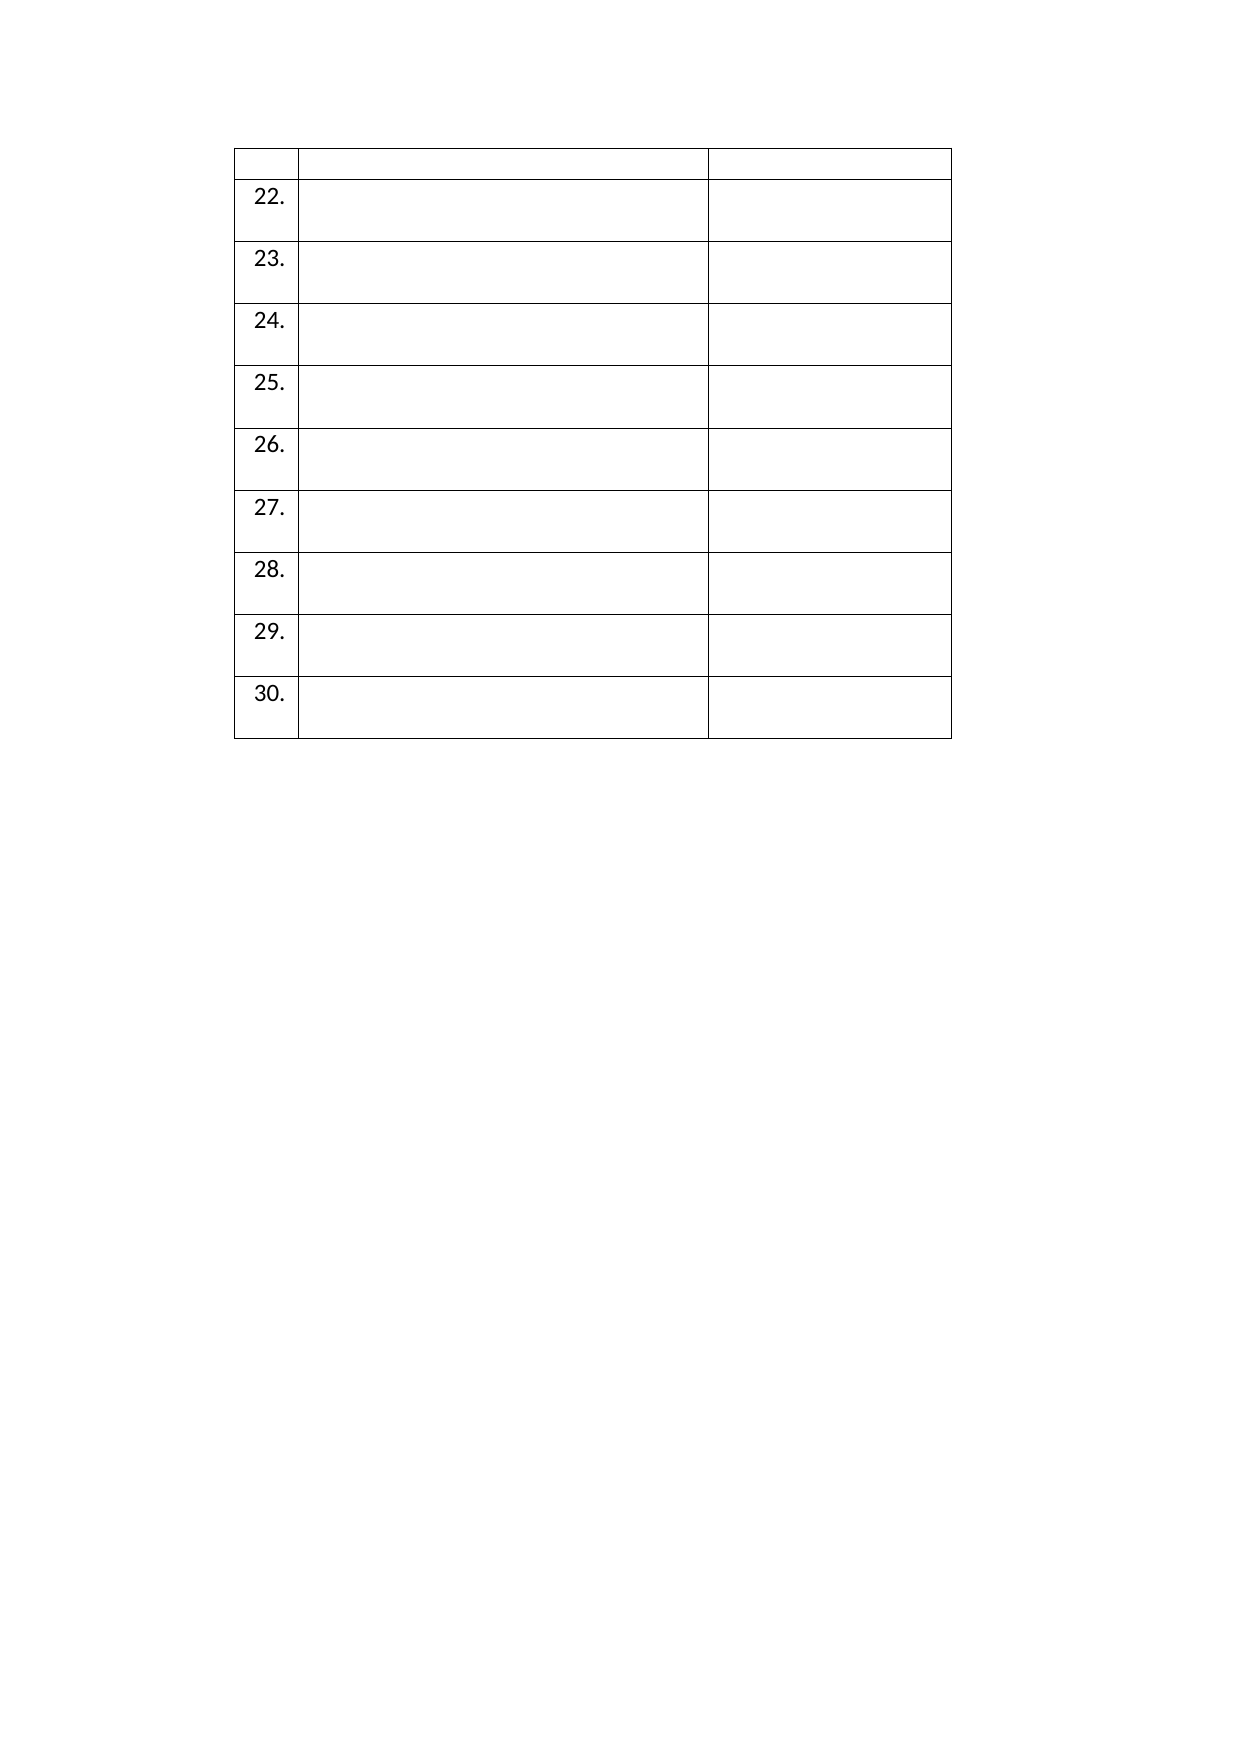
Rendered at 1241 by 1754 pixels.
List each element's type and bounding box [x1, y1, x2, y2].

table_cell [299, 366, 708, 427]
table_cell [709, 429, 951, 489]
table_cell [299, 677, 708, 738]
table_cell [235, 180, 298, 241]
table_cell [299, 242, 708, 303]
table_cell [235, 553, 298, 614]
table_cell [235, 304, 298, 365]
table_cell [299, 615, 708, 676]
table_cell [299, 304, 708, 365]
table_cell [235, 366, 298, 427]
table_cell [299, 429, 708, 489]
table_cell [235, 242, 298, 303]
table_cell [709, 242, 951, 303]
table_cell [299, 491, 708, 552]
table_cell [709, 553, 951, 614]
table_cell [299, 553, 708, 614]
table_cell [235, 491, 298, 552]
table_cell [709, 615, 951, 676]
table_cell [235, 429, 298, 489]
table_cell [299, 180, 708, 241]
table_cell [709, 491, 951, 552]
table_cell [709, 180, 951, 241]
table_cell [299, 149, 708, 179]
table_cell [235, 677, 298, 738]
table_cell [709, 304, 951, 365]
table_cell [709, 149, 951, 179]
table_cell [235, 615, 298, 676]
table_cell [235, 149, 298, 179]
table_cell [709, 677, 951, 738]
table_cell [709, 366, 951, 427]
